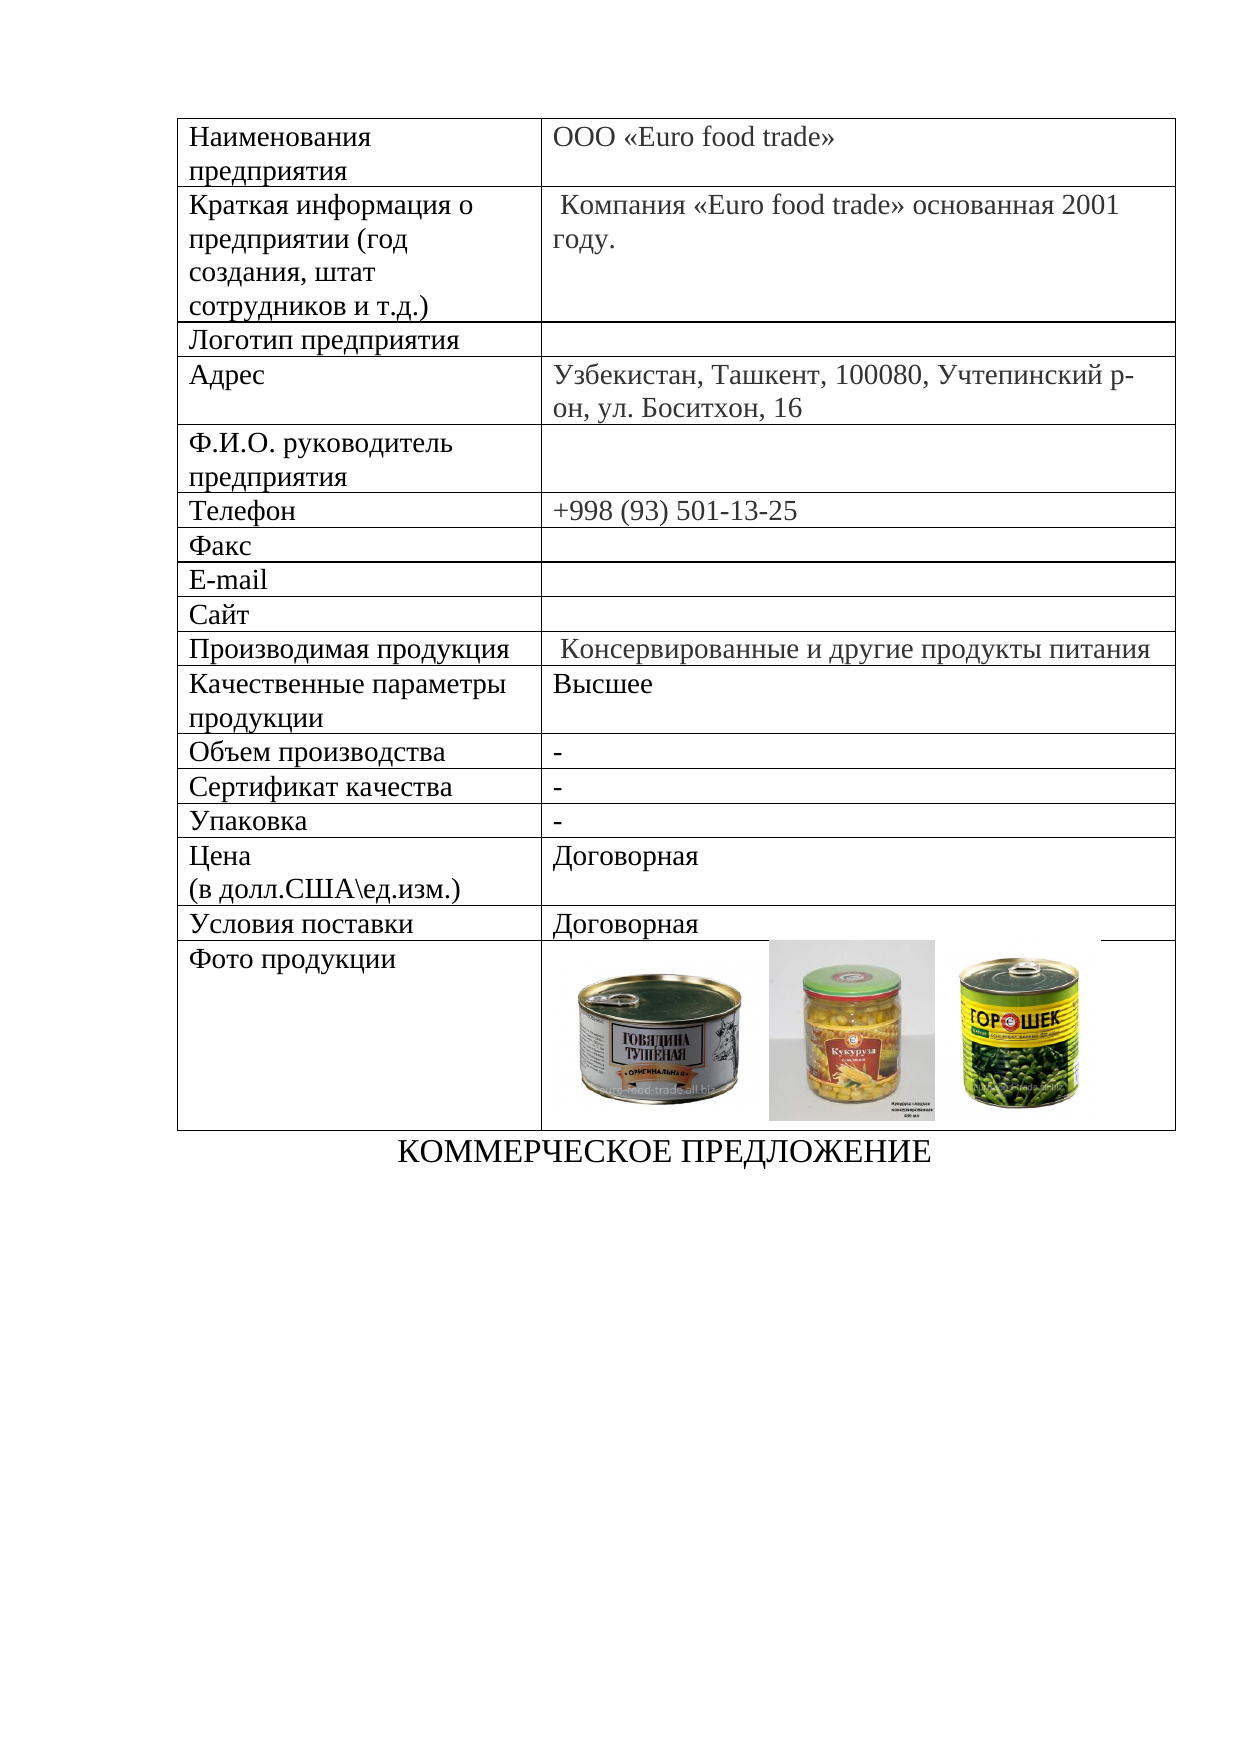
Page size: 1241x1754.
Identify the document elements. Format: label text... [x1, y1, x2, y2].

table_cell Адрес [178, 357, 541, 424]
table_cell - [542, 804, 1175, 837]
table_cell Договорная [542, 906, 1175, 940]
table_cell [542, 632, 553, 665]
table_cell Цена (в долл.США\ед.изм.) [178, 838, 541, 905]
table_cell Краткая информация о предприятии (год создания, штат сотрудников и т.д.) [178, 187, 541, 321]
table_cell Производимая продукция [178, 632, 541, 665]
table_cell Факс [178, 528, 541, 561]
table_cell Ф.И.О. руководитель предприятия [178, 425, 541, 492]
table_cell Договорная [542, 838, 1175, 905]
table_cell Качественные параметры продукции [178, 666, 541, 733]
table_cell Узбекистан, Ташкент, 100080, Учтепинский р-он, ул. Боситхон, 16 [802, 357, 1175, 424]
picture [769, 940, 1101, 1121]
table_cell [542, 528, 1175, 561]
table_cell Сайт [178, 597, 541, 631]
table_cell Телефон [178, 493, 541, 527]
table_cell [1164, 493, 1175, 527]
table_cell [542, 323, 1175, 356]
table_cell Компания «Euro food trade» основанная 2001 году. [542, 187, 1175, 321]
table_header Наименования предприятия [178, 119, 541, 186]
table_cell [542, 425, 1175, 492]
table_cell Фото продукции [178, 941, 541, 1130]
table_cell - [542, 769, 1175, 802]
table_cell [542, 941, 1175, 1130]
table_cell Сертификат качества [178, 769, 541, 802]
table_header ООО «Euro food trade» [542, 119, 1175, 186]
table_cell Упаковка [178, 804, 541, 837]
table_cell - [542, 734, 1175, 768]
table_cell Условия поставки [178, 906, 541, 940]
table_cell Объем производства [178, 734, 541, 768]
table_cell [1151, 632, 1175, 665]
table_cell [542, 563, 1175, 596]
table_cell Высшее [542, 666, 1175, 733]
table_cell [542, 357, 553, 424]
text КОММЕРЧЕСКОЕ ПРЕДЛОЖЕНИЕ [177, 1131, 1152, 1169]
table_cell [542, 597, 1175, 631]
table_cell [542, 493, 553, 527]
table_cell E-mail [178, 563, 541, 596]
picture [552, 954, 762, 1121]
table_cell Логотип предприятия [178, 323, 541, 356]
